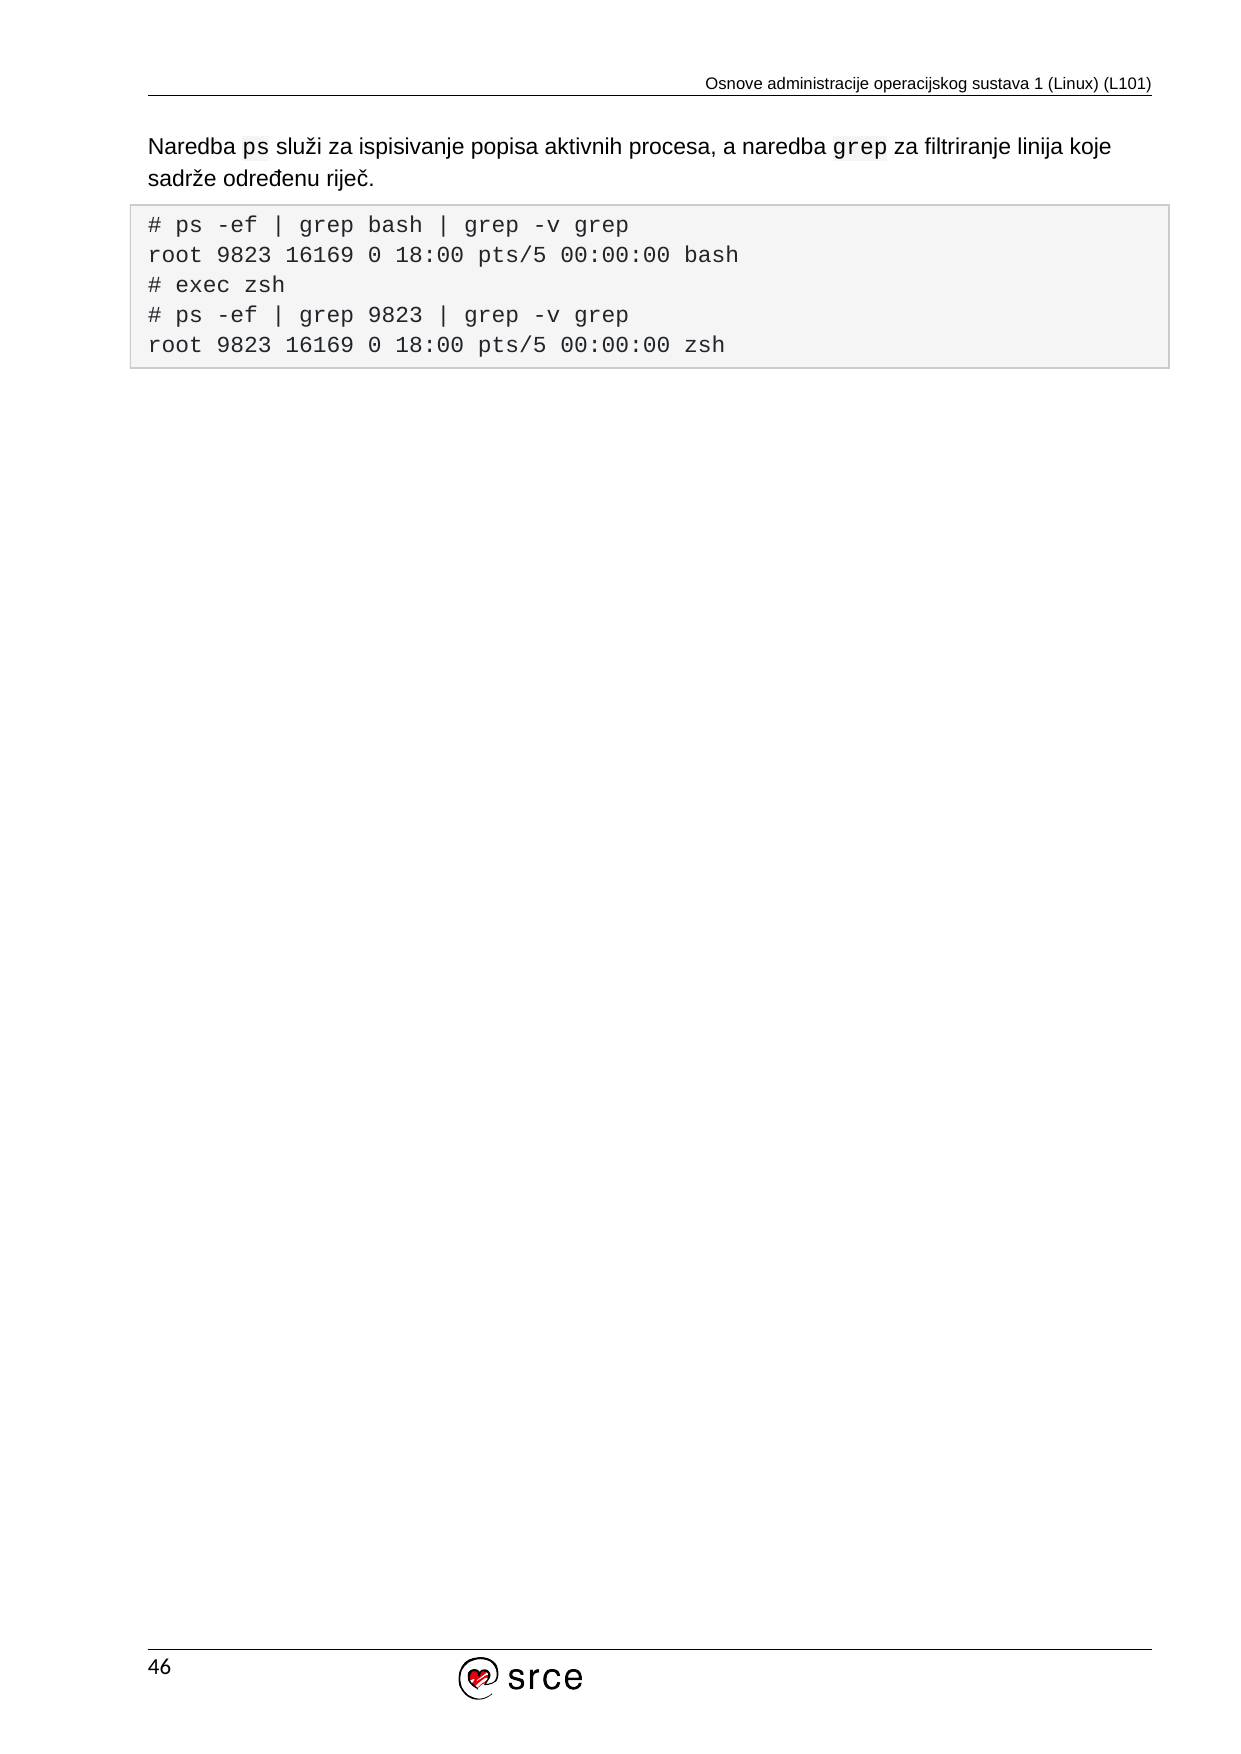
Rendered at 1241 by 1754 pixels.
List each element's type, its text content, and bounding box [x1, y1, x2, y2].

picture [458, 1657, 582, 1700]
text # ps -ef | grep bash | grep -v grep root 9823 16169 0 18:00 pts/5 00:00:00 bash # exec zsh # ps -ef | grep 9823 | grep -v grep root 9823 16169 0 18:00 pts/5 00:00:00 zsh [131, 206, 1168, 367]
text Naredba ps služi za ispisivanje popisa aktivnih procesa, a naredba grep za filtriranje linija koje sadrže određenu riječ. [148, 133, 1152, 192]
